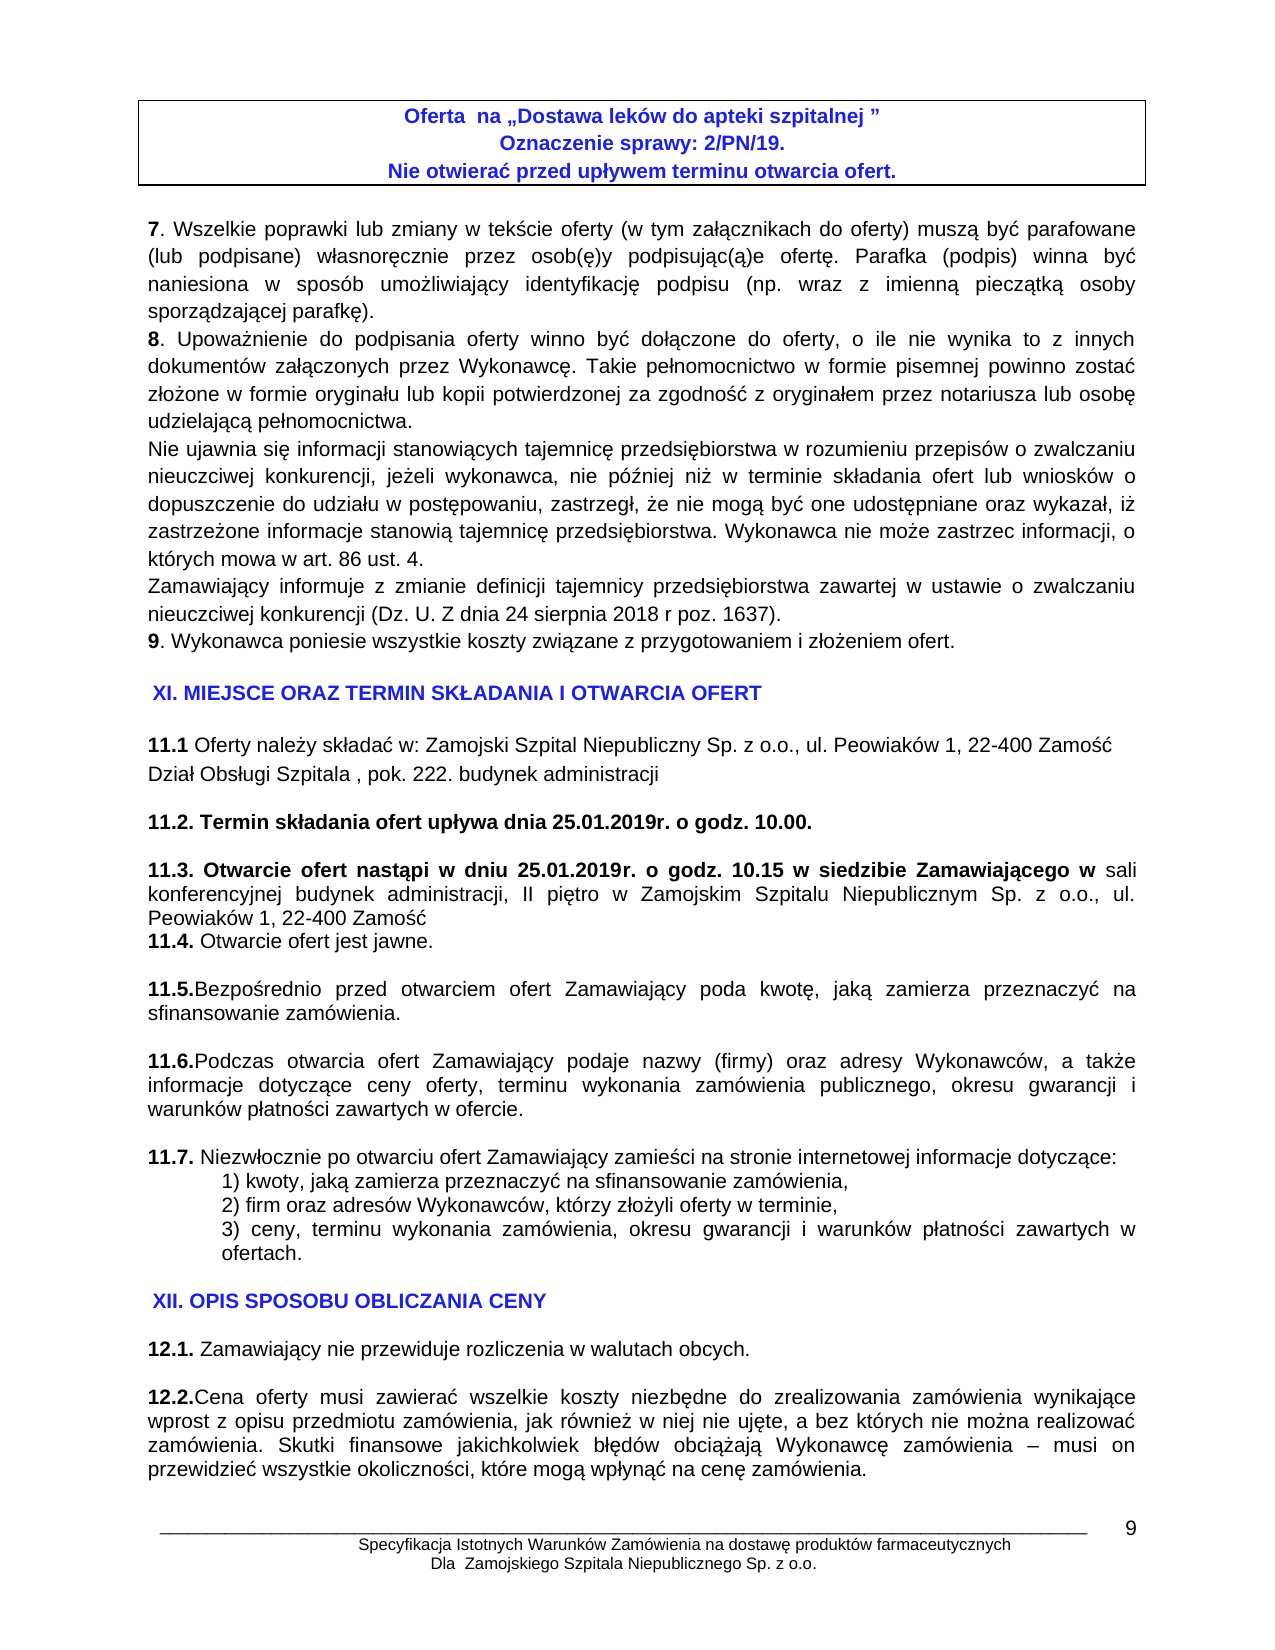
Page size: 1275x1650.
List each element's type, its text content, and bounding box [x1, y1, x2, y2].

table_header XI. MIEJSCE ORAZ TERMIN SKŁADANIA I OTWARCIA OFERT [140, 681, 1093, 733]
text 2) firm oraz adresów Wykonawców, którzy złożyli oferty w terminie, [148, 1193, 1137, 1217]
text 12.2.Cena oferty musi zawierać wszelkie koszty niezbędne do zrealizowania zamówienia wynikające wprost z opisu przedmiotu zamówienia, jak również w niej nie ujęte, a bez których nie można realizować zamówienia. Skutki finansowe jakichkolwiek błędów obciążają Wykonawcę zamówienia – musi on przewidzieć wszystkie okoliczności, które mogą wpłynąć na cenę zamówienia. [148, 1384, 1137, 1480]
text 7. Wszelkie poprawki lub zmiany w tekście oferty (w tym załącznikach do oferty) muszą być parafowane (lub podpisane) własnoręcznie przez osob(ę)y podpisując(ą)e ofertę. Parafka (podpis) winna być naniesiona w sposób umożliwiający identyfikację podpisu (np. wraz z imienną pieczątką osoby sporządzającej parafkę). [148, 217, 1137, 323]
text Oznaczenie sprawy: 2/PN/19. [139, 128, 1145, 155]
text 11.7. Niezwłocznie po otwarciu ofert Zamawiający zamieści na stronie internetowej informacje dotyczące: [148, 1145, 1137, 1169]
text Dział Obsługi Szpitala , pok. 222. budynek administracji [148, 762, 1137, 786]
text 11.3. Otwarcie ofert nastąpi w dniu 25.01.2019r. o godz. 10.15 w siedzibie Zamawiającego w sali konferencyjnej budynek administracji, II piętro w Zamojskim Szpitalu Niepublicznym Sp. z o.o., ul. Peowiaków 1, 22-400 Zamość [148, 857, 1137, 929]
text 11.1 Oferty należy składać w: Zamojski Szpital Niepubliczny Sp. z o.o., ul. Peowiaków 1, 22-400 Zamość [148, 733, 1137, 757]
text 3) ceny, terminu wykonania zamówienia, okresu gwarancji i warunków płatności zawartych w ofertach. [221, 1217, 1137, 1265]
table_header XII. OPIS SPOSOBU OBLICZANIA CENY [136, 1289, 1096, 1337]
text 11.4. Otwarcie ofert jest jawne. [148, 929, 1137, 953]
text Zamawiający informuje z zmianie definicji tajemnicy przedsiębiorstwa zawartej w ustawie o zwalczaniu nieuczciwej konkurencji (Dz. U. Z dnia 24 sierpnia 2018 r poz. 1637). [148, 574, 1137, 626]
text Oferta na „Dostawa leków do apteki szpitalnej ” [139, 101, 1145, 127]
text Nie ujawnia się informacji stanowiących tajemnicę przedsiębiorstwa w rozumieniu przepisów o zwalczaniu nieuczciwej konkurencji, jeżeli wykonawca, nie później niż w terminie składania ofert lub wniosków o dopuszczenie do udziału w postępowaniu, zastrzegł, że nie mogą być one udostępniane oraz wykazał, iż zastrzeżone informacje stanowią tajemnicę przedsiębiorstwa. Wykonawca nie może zastrzec informacji, o których mowa w art. 86 ust. 4. [148, 437, 1137, 571]
text 8. Upoważnienie do podpisania oferty winno być dołączone do oferty, o ile nie wynika to z innych dokumentów załączonych przez Wykonawcę. Takie pełnomocnictwo w formie pisemnej powinno zostać złożone w formie oryginału lub kopii potwierdzonej za zgodność z oryginałem przez notariusza lub osobę udzielającą pełnomocnictwa. [148, 327, 1137, 433]
text Nie otwierać przed upływem terminu otwarcia ofert. [139, 155, 1145, 184]
text 9. Wykonawca poniesie wszystkie koszty związane z przygotowaniem i złożeniem ofert. [148, 629, 1137, 653]
text 1) kwoty, jaką zamierza przeznaczyć na sfinansowanie zamówienia, [148, 1169, 1137, 1193]
text 11.2. Termin składania ofert upływa dnia 25.01.2019r. o godz. 10.00. [148, 809, 1137, 833]
text 12.1. Zamawiający nie przewiduje rozliczenia w walutach obcych. [148, 1337, 1137, 1361]
text 11.5.Bezpośrednio przed otwarciem ofert Zamawiający poda kwotę, jaką zamierza przeznaczyć na sfinansowanie zamówienia. [148, 977, 1137, 1025]
text 11.6.Podczas otwarcia ofert Zamawiający podaje nazwy (firmy) oraz adresy Wykonawców, a także informacje dotyczące ceny oferty, terminu wykonania zamówienia publicznego, okresu gwarancji i warunków płatności zawartych w ofercie. [148, 1049, 1137, 1121]
